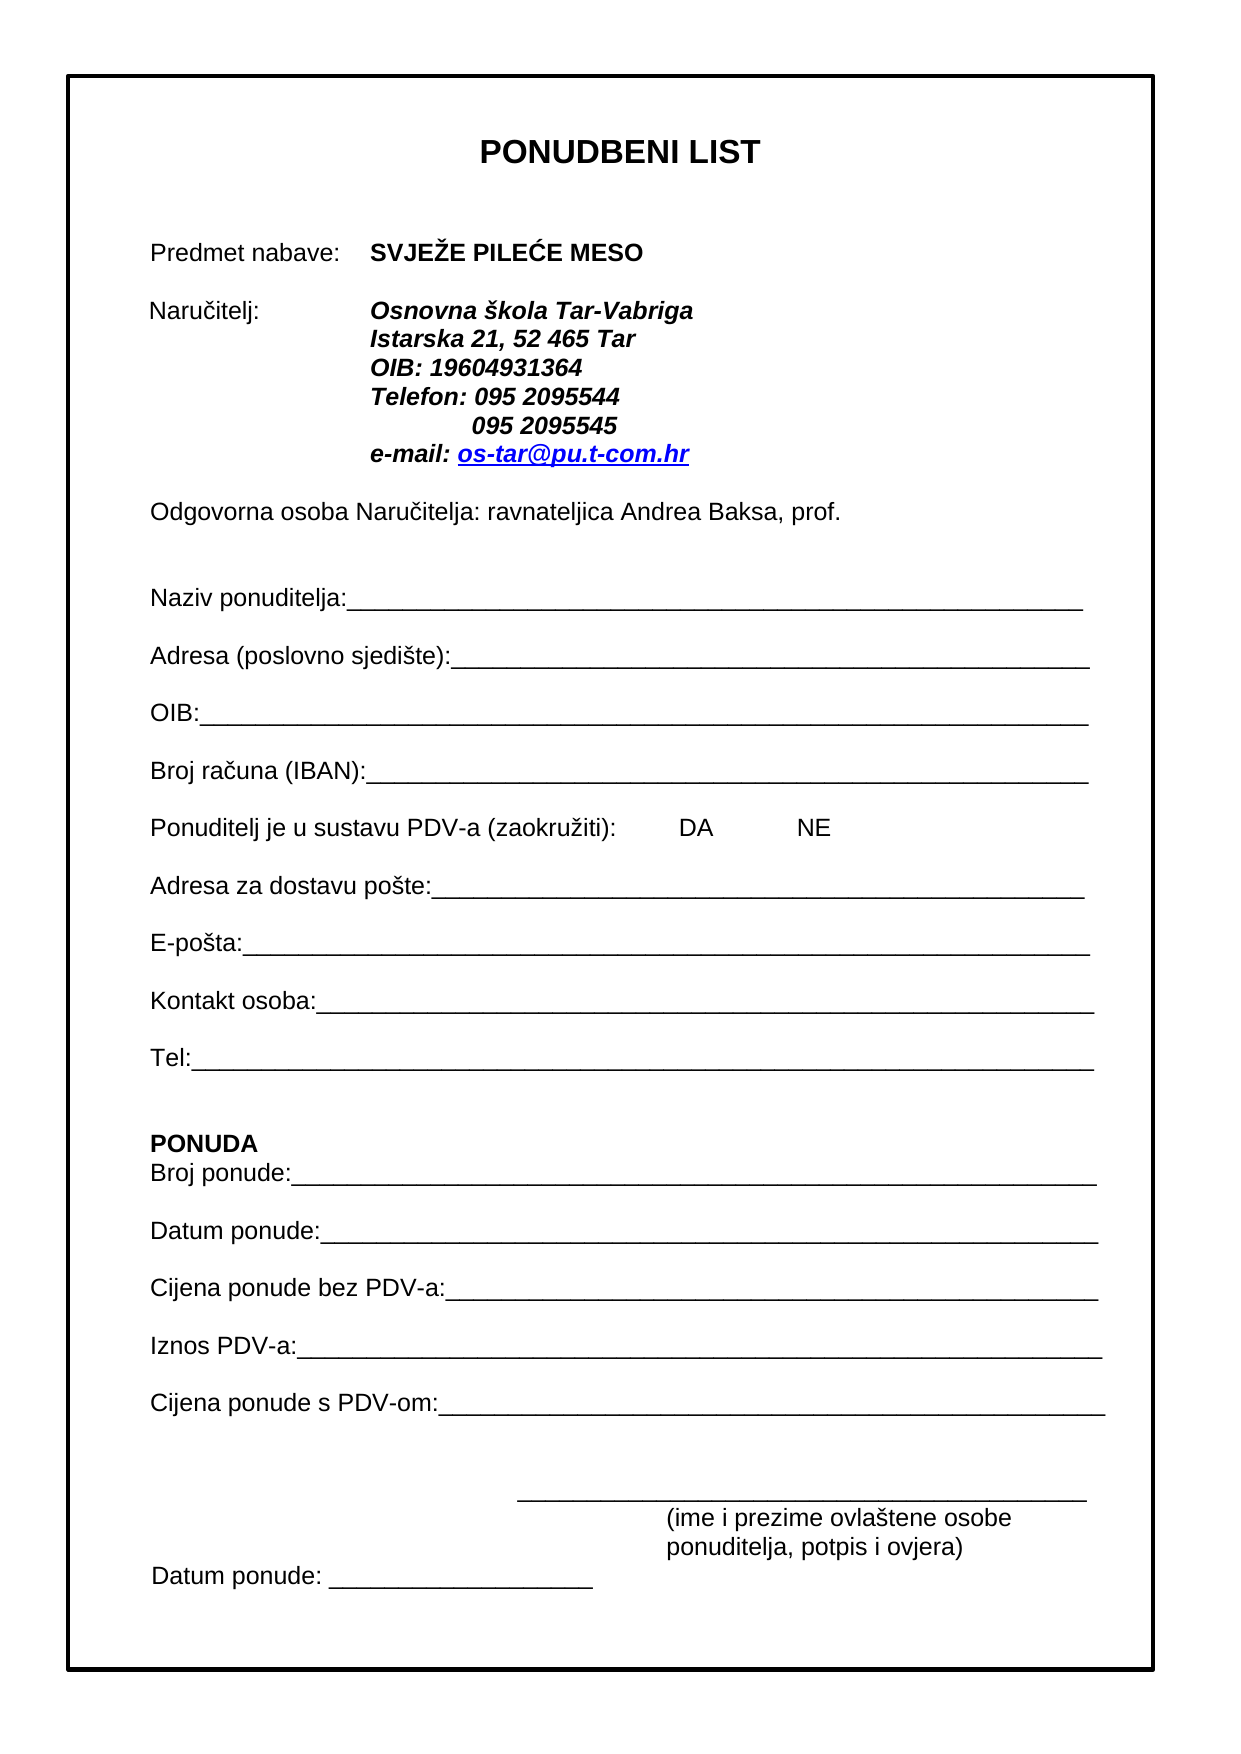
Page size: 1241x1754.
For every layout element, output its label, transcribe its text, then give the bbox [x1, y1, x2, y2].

text Datum ponude:________________________________________________________ [150, 1216, 1165, 1244]
text (ime i prezime ovlaštene osobe [666, 1503, 1165, 1532]
text Predmet nabave: SVJEŽE PILEĆE MESO [150, 238, 1165, 267]
text Cijena ponude s PDV-om:________________________________________________ [150, 1388, 1165, 1417]
text Istarska 21, 52 465 Tar [296, 324, 1165, 353]
text Kontakt osoba:________________________________________________________ [150, 986, 1165, 1014]
text Naziv ponuditelja:_____________________________________________________ [150, 583, 1165, 612]
text ponuditelja, potpis i ovjera) [666, 1532, 1165, 1561]
text PONUDBENI LIST [75, 132, 1165, 171]
text Odgovorna osoba Naručitelja: ravnateljica Andrea Baksa, prof. [150, 497, 1165, 526]
text Naručitelj: Osnovna škola Tar-Vabriga [75, 296, 1165, 324]
text Cijena ponude bez PDV-a:_______________________________________________ [150, 1273, 1165, 1302]
text Telefon: 095 2095544 [370, 382, 1165, 411]
text Iznos PDV-a:__________________________________________________________ [150, 1331, 1165, 1359]
text Adresa za dostavu pošte:_______________________________________________ [150, 871, 1165, 899]
text Ponuditelj je u sustavu PDV-a (zaokružiti): DA NE [150, 813, 1165, 842]
text _________________________________________ [75, 1474, 1165, 1503]
text Broj ponude:__________________________________________________________ [150, 1158, 1165, 1187]
text 095 2095545 [370, 411, 1165, 439]
text PONUDA [150, 1129, 1165, 1158]
text Tel:_________________________________________________________________ [150, 1043, 1165, 1072]
text Datum ponude: ___________________ [75, 1561, 1165, 1589]
text OIB:________________________________________________________________ [150, 698, 1165, 727]
text e-mail: os-tar@pu.t-com.hr [296, 439, 1165, 468]
text E-pošta:_____________________________________________________________ [150, 928, 1165, 957]
text Adresa (poslovno sjedište):______________________________________________ [150, 641, 1165, 669]
text OIB: 19604931364 [296, 353, 1165, 382]
text Broj računa (IBAN):____________________________________________________ [150, 756, 1165, 784]
